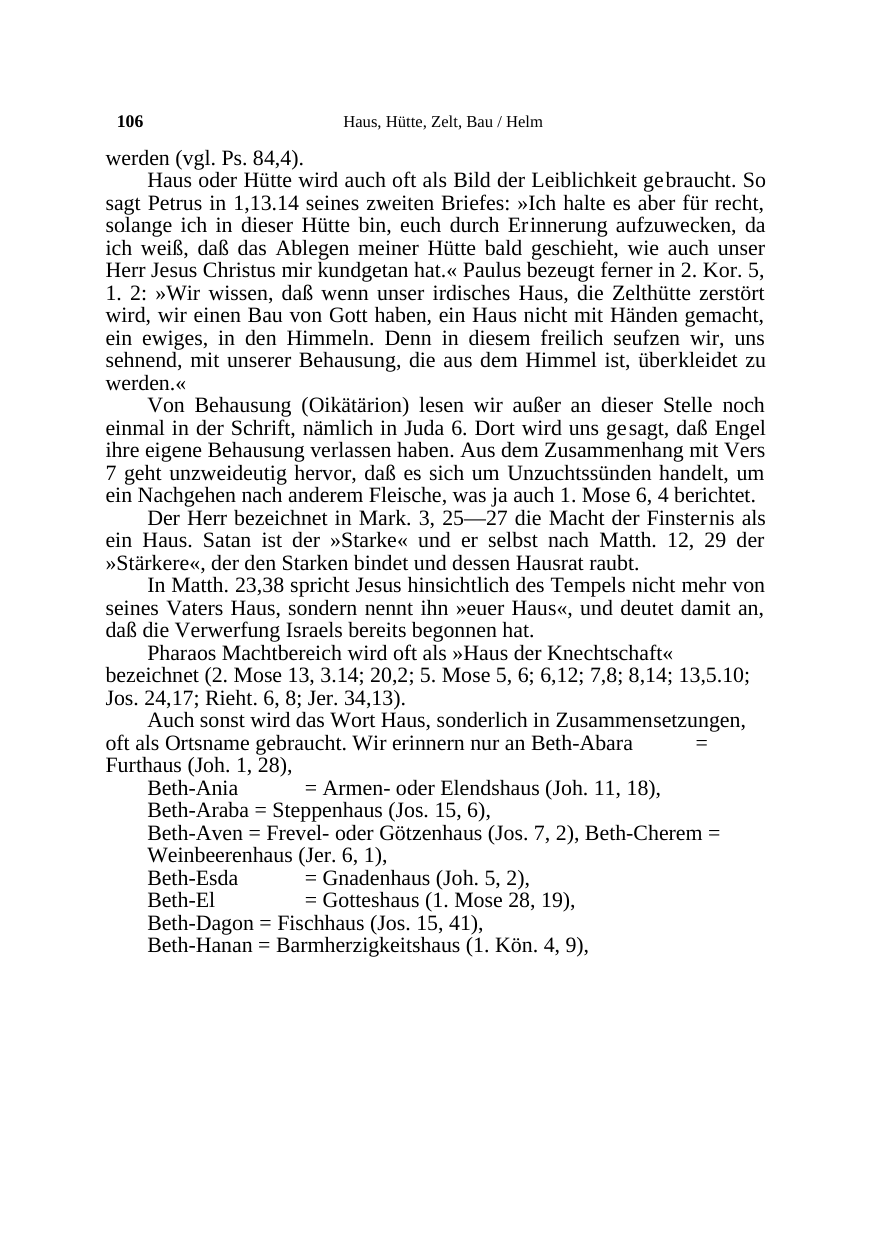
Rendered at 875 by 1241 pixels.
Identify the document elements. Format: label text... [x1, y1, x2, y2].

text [105, 147, 766, 170]
text Beth-Hanan = Barmherzigkeitshaus (1. Kön. 4, 9), [105, 935, 766, 957]
text Der Herr bezeichnet in Mark. 3, 25—27 die Macht der Finsternis als ein Haus. Satan ist der »Starke« und er selbst nach Matth. 12, 29 der »Stärkere«, der den Starken bindet und dessen Hausrat raubt. [105, 507, 766, 575]
text Pharaos Machtbereich wird oft als »Haus der Knechtschaft« bezeichnet (2. Mose 13, 3.14; 20,2; 5. Mose 5, 6; 6,12; 7,8; 8,14; 13,5.10; Jos. 24,17; Rieht. 6, 8; Jer. 34,13). [105, 642, 766, 710]
text Von Behausung (Oikätärion) lesen wir außer an dieser Stelle noch einmal in der Schrift, nämlich in Juda 6. Dort wird uns gesagt, daß Engel ihre eigene Behausung verlassen haben. Aus dem Zusammenhang mit Vers 7 geht unzweideutig hervor, daß es sich um Unzuchtssünden handelt, um ein Nachgehen nach anderem Fleische, was ja auch 1. Mose 6, 4 berichtet. [105, 395, 766, 507]
text Auch sonst wird das Wort Haus, sonderlich in Zusammensetzungen, oft als Ortsname gebraucht. Wir erinnern nur an Beth-Abara = Furthaus (Joh. 1, 28), [105, 710, 766, 777]
text Beth-El = Gotteshaus (1. Mose 28, 19), [105, 890, 766, 912]
text Haus oder Hütte wird auch oft als Bild der Leiblichkeit gebraucht. So sagt Petrus in 1,13.14 seines zweiten Briefes: »Ich halte es aber für recht, solange ich in dieser Hütte bin, euch durch Erinnerung aufzuwecken, da ich weiß, daß das Ablegen meiner Hütte bald geschieht, wie auch unser Herr Jesus Christus mir kundgetan hat.« Paulus bezeugt ferner in 2. Kor. 5, 1. 2: »Wir wissen, daß wenn unser irdisches Haus, die Zelthütte zerstört wird, wir einen Bau von Gott haben, ein Haus nicht mit Händen gemacht, ein ewiges, in den Himmeln. Denn in diesem freilich seufzen wir, uns sehnend, mit unserer Behausung, die aus dem Himmel ist, überkleidet zu werden.« [105, 170, 766, 395]
text Beth-Aven = Frevel- oder Götzenhaus (Jos. 7, 2), Beth-Cherem = Weinbeerenhaus (Jer. 6, 1), [147, 822, 766, 867]
text Beth-Esda = Gnadenhaus (Joh. 5, 2), [105, 867, 766, 890]
text Beth-Ania = Armen- oder Elendshaus (Joh. 11, 18), [105, 777, 766, 800]
text Beth-Araba = Steppenhaus (Jos. 15, 6), [105, 800, 766, 822]
text In Matth. 23,38 spricht Jesus hinsichtlich des Tempels nicht mehr von seines Vaters Haus, sondern nennt ihn »euer Haus«, und deutet damit an, daß die Verwerfung Israels bereits begonnen hat. [105, 575, 766, 642]
text Beth-Dagon = Fischhaus (Jos. 15, 41), [105, 912, 766, 935]
